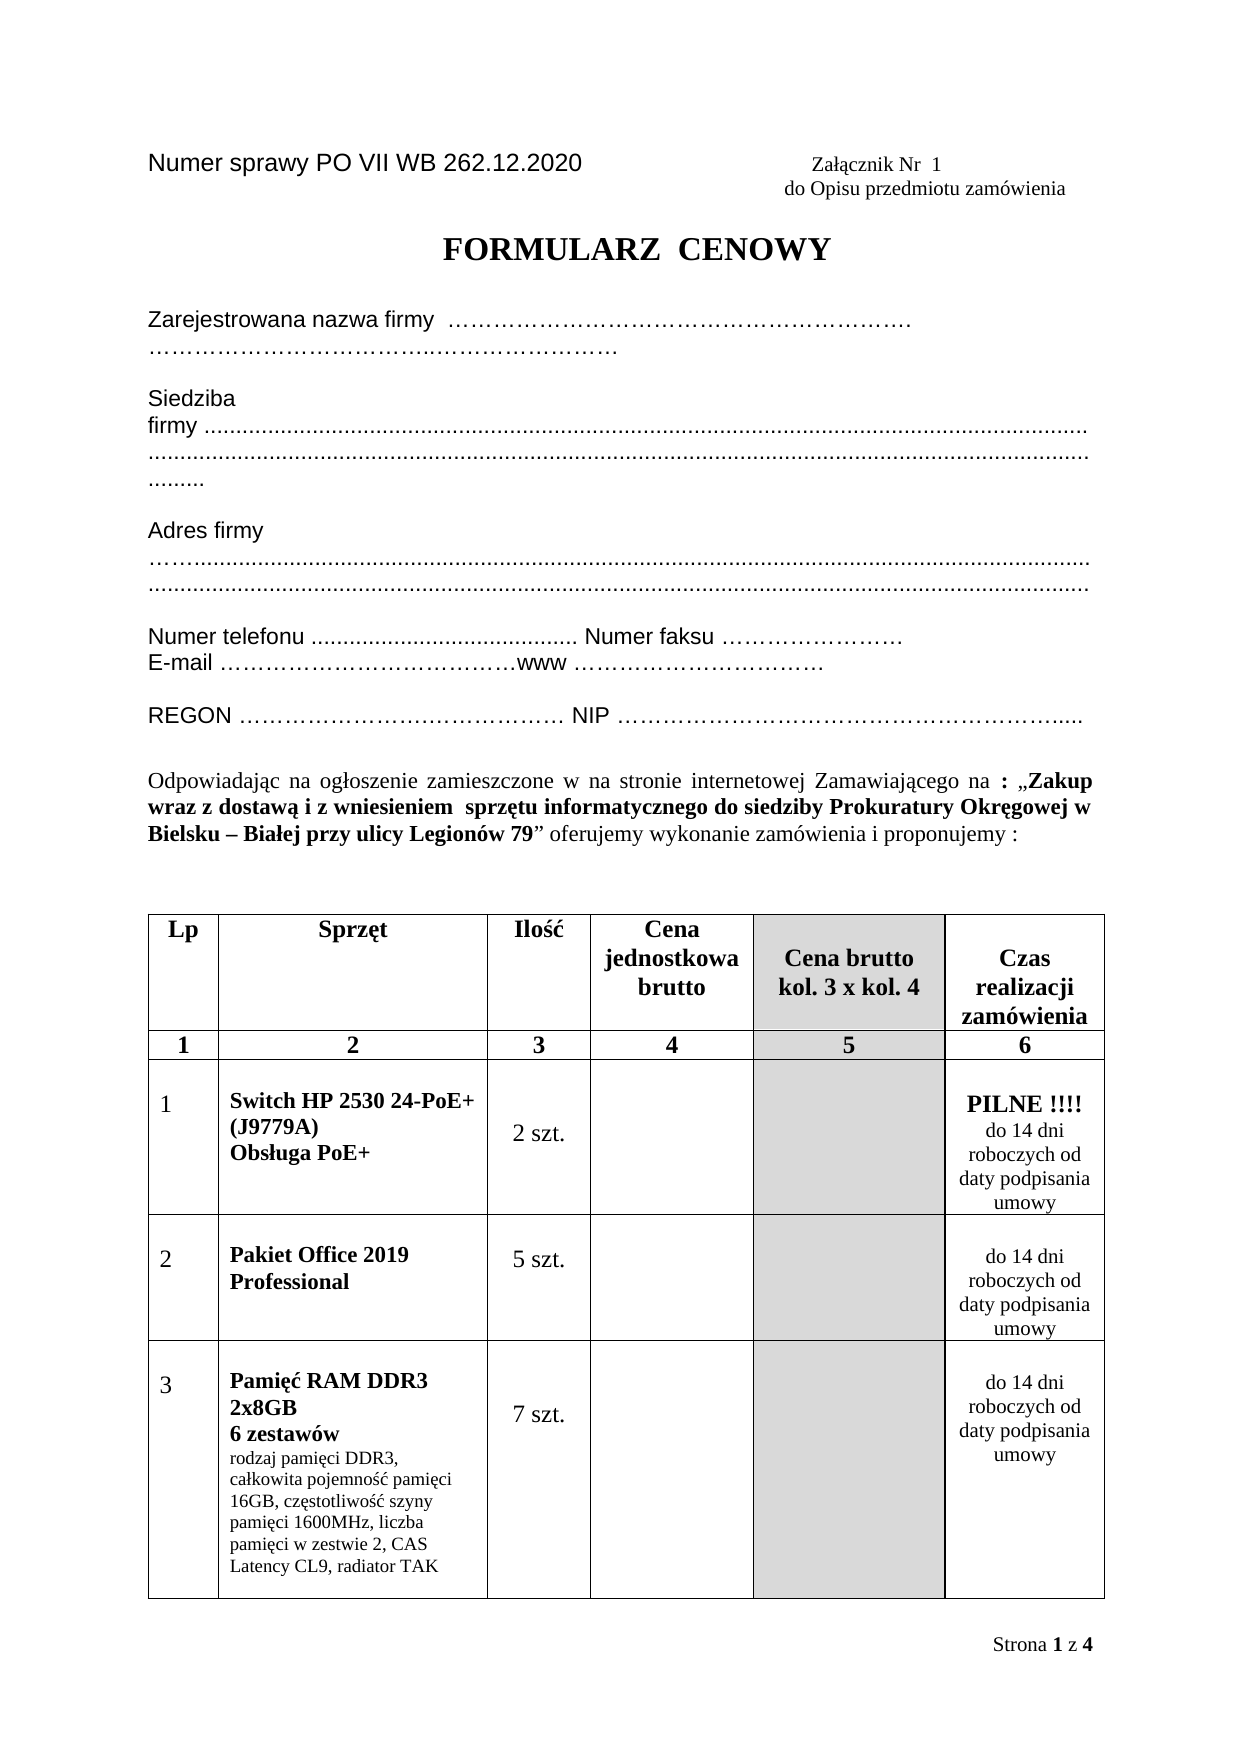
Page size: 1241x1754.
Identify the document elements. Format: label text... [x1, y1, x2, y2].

table_cell [591, 1341, 753, 1598]
table_header Cena brutto kol. 3 x kol. 4 [754, 915, 944, 1029]
text REGON …………………….……………… NIP …………………………………………………..... [148, 702, 1093, 728]
text Adres firmy ……................................................................................................................................................................................................................................................................................................. [148, 517, 1093, 596]
text Siedziba firmy ........................................................................................................................................................................................................................................................................................................ [148, 385, 1093, 491]
table_cell 6 [946, 1031, 1104, 1059]
table_cell 3 [149, 1341, 218, 1598]
table_cell 2 [219, 1031, 487, 1059]
table_cell 7 szt. [488, 1341, 590, 1598]
table_cell PILNE !!!! do 14 dni roboczych od daty podpisania umowy [946, 1060, 1104, 1214]
table_cell 4 [591, 1031, 753, 1059]
table_cell 5 [754, 1031, 944, 1059]
table_cell 2 szt. [488, 1060, 590, 1214]
table_cell 5 szt. [488, 1215, 590, 1340]
table_header Lp [149, 915, 218, 1029]
table_cell 1 [149, 1031, 218, 1059]
text do Opisu przedmiotu zamówienia [748, 176, 1089, 200]
table_cell Pakiet Office 2019 Professional [219, 1215, 487, 1340]
table_cell [754, 1060, 944, 1214]
table_cell Switch HP 2530 24-PoE+ (J9779A) Obsługa PoE+ [219, 1060, 487, 1214]
table_header Czas realizacji zamówienia [946, 915, 1104, 1029]
text Odpowiadając na ogłoszenie zamieszczone w na stronie internetowej Zamawiającego na : „Zakup wraz z dostawą i z wniesieniem sprzętu informatycznego do siedziby Prokuratury Okręgowej w Bielsku – Białej przy ulicy Legionów 79” oferujemy wykonanie zamówienia i proponujemy : [148, 767, 1093, 846]
table_cell 2 [149, 1215, 218, 1340]
table_header Sprzęt [219, 915, 487, 1029]
text Numer telefonu .......................................... Numer faksu …………………… [148, 623, 1093, 649]
table_header Ilość [488, 915, 590, 1029]
table_cell 1 [149, 1060, 218, 1214]
table_cell [754, 1341, 944, 1598]
text FORMULARZ CENOWY [369, 229, 1093, 267]
table_cell [591, 1215, 753, 1340]
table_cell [219, 1341, 487, 1598]
table_cell do 14 dni roboczych od daty podpisania umowy [946, 1215, 1104, 1340]
table_cell 3 [488, 1031, 590, 1059]
text Numer sprawy PO VII WB 262.12.2020 Załącznik Nr 1 [148, 148, 1089, 176]
table_cell [754, 1215, 944, 1340]
table_cell [591, 1060, 753, 1214]
table_header Cena jednostkowa brutto [591, 915, 753, 1029]
text E-mail …………………………………www …………………………… [148, 649, 1093, 675]
text Zarejestrowana nazwa firmy …………………………………………………….………………………………..…………………… [148, 306, 1093, 359]
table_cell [946, 1341, 1104, 1598]
